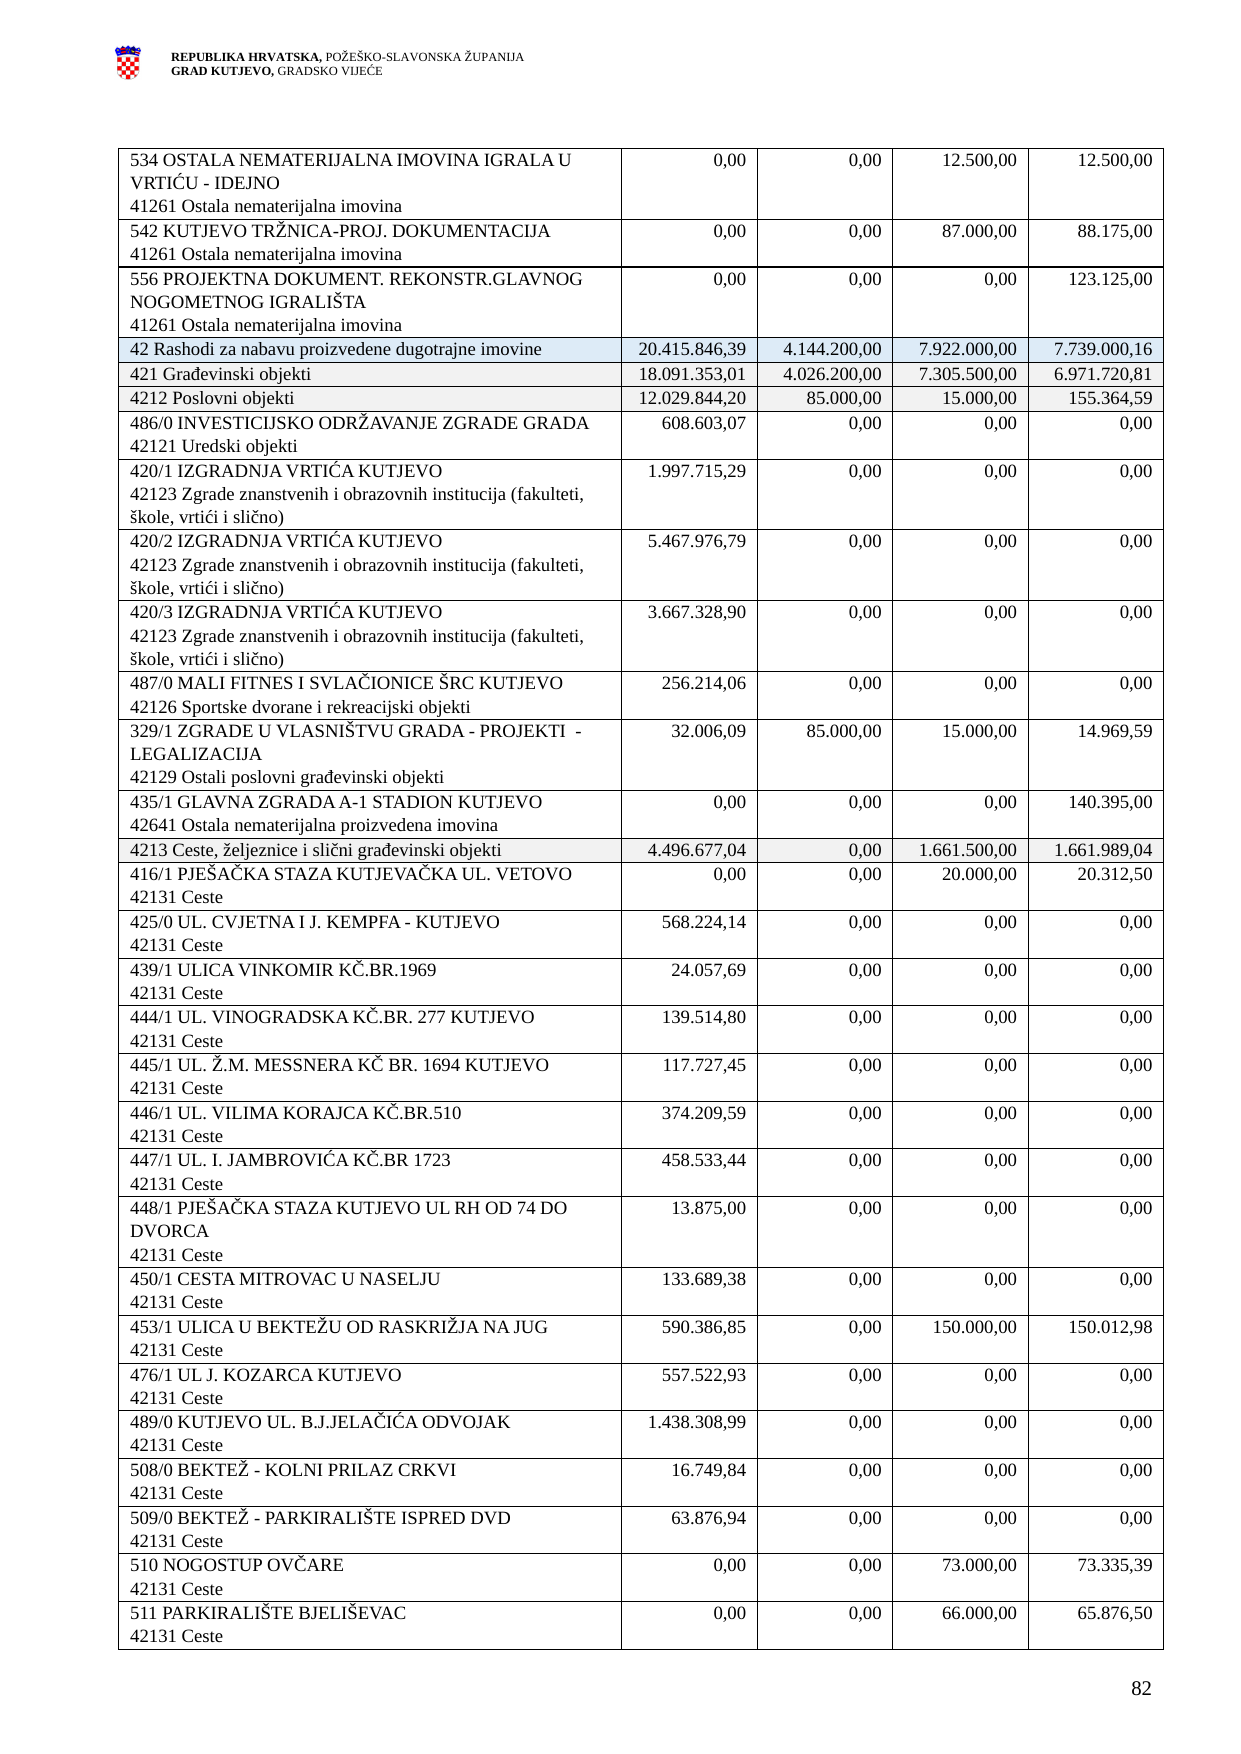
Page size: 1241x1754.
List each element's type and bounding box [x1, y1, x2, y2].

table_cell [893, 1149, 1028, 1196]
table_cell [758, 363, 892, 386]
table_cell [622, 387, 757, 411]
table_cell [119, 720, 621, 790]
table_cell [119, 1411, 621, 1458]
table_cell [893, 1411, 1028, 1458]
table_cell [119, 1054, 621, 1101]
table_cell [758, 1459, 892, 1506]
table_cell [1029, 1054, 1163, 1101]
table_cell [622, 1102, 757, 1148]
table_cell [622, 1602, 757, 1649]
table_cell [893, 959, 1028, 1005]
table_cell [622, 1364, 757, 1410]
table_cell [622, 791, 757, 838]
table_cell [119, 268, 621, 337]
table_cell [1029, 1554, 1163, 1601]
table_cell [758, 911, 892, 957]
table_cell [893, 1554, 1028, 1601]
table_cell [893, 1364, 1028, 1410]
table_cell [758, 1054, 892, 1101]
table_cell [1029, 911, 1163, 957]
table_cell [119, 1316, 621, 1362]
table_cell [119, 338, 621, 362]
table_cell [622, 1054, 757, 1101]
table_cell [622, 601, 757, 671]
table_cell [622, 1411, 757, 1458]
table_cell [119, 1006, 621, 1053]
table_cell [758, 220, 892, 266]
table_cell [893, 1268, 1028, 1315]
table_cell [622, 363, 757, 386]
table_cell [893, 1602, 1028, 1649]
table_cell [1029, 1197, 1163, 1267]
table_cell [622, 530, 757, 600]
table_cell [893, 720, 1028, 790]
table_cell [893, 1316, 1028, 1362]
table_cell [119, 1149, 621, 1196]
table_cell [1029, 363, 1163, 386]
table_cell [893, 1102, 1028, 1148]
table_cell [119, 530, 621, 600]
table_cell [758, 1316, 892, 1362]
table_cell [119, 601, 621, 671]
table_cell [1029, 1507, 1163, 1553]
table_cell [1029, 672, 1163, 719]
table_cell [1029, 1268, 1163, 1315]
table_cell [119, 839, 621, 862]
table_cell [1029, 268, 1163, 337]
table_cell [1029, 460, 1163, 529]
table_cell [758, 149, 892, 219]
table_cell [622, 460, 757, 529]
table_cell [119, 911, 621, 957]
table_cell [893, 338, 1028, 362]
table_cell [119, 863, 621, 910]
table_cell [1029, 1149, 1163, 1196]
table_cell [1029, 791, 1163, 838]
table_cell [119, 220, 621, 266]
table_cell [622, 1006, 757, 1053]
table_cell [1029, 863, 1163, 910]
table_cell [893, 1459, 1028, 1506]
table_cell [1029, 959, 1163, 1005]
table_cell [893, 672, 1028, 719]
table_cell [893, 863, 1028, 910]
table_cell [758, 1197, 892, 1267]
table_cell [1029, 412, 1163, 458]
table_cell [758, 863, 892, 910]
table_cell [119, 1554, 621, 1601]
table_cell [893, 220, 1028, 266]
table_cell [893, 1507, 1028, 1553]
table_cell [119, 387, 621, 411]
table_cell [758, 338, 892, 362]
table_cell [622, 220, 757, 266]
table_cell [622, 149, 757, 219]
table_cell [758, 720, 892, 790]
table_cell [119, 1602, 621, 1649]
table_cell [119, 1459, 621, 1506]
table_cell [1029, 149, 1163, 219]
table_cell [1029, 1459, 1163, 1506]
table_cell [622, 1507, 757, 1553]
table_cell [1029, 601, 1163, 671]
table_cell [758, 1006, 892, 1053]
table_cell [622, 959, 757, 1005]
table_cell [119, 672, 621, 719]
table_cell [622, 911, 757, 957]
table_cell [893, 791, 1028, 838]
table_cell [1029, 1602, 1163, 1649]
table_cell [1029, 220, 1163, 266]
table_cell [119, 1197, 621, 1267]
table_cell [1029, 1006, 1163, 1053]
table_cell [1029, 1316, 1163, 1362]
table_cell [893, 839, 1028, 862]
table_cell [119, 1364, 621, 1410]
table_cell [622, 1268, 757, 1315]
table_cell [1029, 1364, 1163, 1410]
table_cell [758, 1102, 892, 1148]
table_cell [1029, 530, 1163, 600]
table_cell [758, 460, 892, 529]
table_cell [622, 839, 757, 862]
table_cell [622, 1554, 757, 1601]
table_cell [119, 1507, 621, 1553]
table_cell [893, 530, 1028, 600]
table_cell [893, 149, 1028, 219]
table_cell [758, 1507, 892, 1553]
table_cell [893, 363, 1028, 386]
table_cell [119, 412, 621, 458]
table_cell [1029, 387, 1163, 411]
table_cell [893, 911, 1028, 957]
picture [114, 45, 142, 80]
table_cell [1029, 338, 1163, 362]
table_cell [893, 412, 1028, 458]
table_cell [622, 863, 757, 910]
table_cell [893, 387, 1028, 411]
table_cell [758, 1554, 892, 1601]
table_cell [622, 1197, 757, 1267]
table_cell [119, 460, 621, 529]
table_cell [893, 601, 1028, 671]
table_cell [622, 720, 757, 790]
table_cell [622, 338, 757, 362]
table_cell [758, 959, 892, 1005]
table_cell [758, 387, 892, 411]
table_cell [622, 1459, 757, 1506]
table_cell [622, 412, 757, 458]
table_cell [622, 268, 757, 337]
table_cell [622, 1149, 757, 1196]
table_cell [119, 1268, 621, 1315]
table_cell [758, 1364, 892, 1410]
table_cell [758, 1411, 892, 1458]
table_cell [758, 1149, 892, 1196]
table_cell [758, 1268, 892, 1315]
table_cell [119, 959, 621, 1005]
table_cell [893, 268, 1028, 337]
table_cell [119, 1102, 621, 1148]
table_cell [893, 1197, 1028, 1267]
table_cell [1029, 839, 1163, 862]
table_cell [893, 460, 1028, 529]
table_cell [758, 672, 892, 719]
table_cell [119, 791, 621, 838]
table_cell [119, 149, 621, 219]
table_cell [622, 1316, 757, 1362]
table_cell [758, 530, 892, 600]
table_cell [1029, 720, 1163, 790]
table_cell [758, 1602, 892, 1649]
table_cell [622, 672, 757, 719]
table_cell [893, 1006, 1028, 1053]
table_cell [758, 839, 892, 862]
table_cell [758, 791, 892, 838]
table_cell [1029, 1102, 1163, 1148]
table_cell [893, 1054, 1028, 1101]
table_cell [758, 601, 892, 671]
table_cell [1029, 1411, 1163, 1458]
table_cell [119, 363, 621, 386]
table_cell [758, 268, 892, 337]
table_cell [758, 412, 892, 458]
